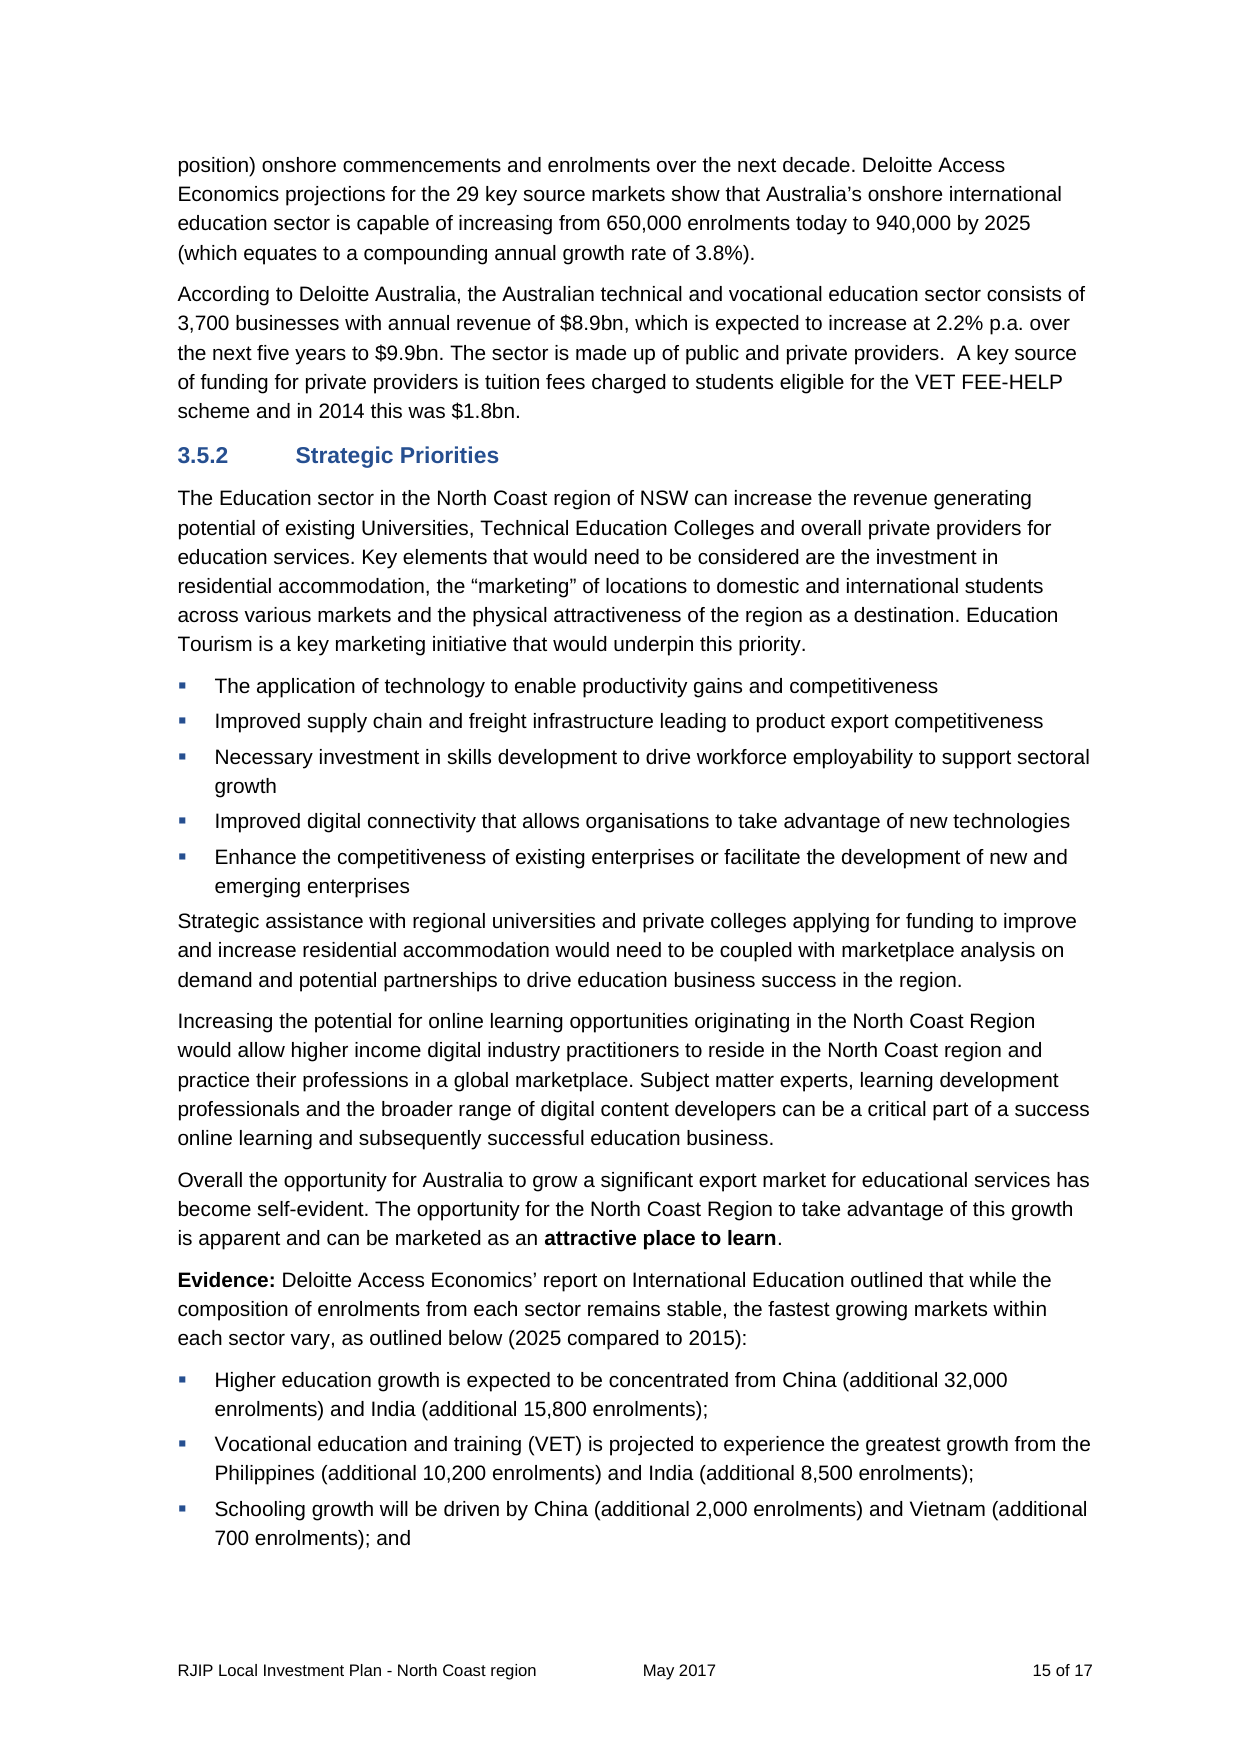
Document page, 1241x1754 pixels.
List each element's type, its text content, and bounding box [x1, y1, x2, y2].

list The application of technology to enable productivity gains and competitiveness [177, 668, 1092, 698]
text Overall the opportunity for Australia to grow a significant export market for educational services has become self-evident. The opportunity for the North Coast Region to take advantage of this growth is apparent and can be marketed as an attractive place to learn. [177, 1162, 1092, 1250]
subtitle Strategic Priorities [177, 443, 1092, 468]
list Schooling growth will be driven by China (additional 2,000 enrolments) and Vietnam (additional 700 enrolments); and [177, 1491, 1092, 1550]
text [177, 148, 1092, 264]
text The Education sector in the North Coast region of NSW can increase the revenue generating potential of existing Universities, Technical Education Colleges and overall private providers for education services. Key elements that would need to be considered are the investment in residential accommodation, the “marketing” of locations to domestic and international students across various markets and the physical attractiveness of the region as a destination. Education Tourism is a key marketing initiative that would underpin this priority. [177, 481, 1092, 656]
list Enhance the competitiveness of existing enterprises or facilitate the development of new and emerging enterprises [177, 839, 1092, 898]
text According to Deloitte Australia, the Australian technical and vocational education sector consists of 3,700 businesses with annual revenue of $8.9bn, which is expected to increase at 2.2% p.a. over the next five years to $9.9bn. The sector is made up of public and private providers. A key source of funding for private providers is tuition fees charged to students eligible for the VET FEE-HELP scheme and in 2014 this was $1.8bn. [177, 277, 1092, 423]
text Evidence: Deloitte Access Economics’ report on International Education outlined that while the composition of enrolments from each sector remains stable, the fastest growing markets within each sector vary, as outlined below (2025 compared to 2015): [177, 1262, 1092, 1350]
list Improved supply chain and freight infrastructure leading to product export competitiveness [177, 704, 1092, 733]
list Higher education growth is expected to be concentrated from China (additional 32,000 enrolments) and India (additional 15,800 enrolments); [177, 1362, 1092, 1421]
text Strategic assistance with regional universities and private colleges applying for funding to improve and increase residential accommodation would need to be coupled with marketplace analysis on demand and potential partnerships to drive education business success in the region. [177, 904, 1092, 991]
list Vocational education and training (VET) is projected to experience the greatest growth from the Philippines (additional 10,200 enrolments) and India (additional 8,500 enrolments); [177, 1427, 1092, 1485]
text Increasing the potential for online learning opportunities originating in the North Coast Region would allow higher income digital industry practitioners to reside in the North Coast region and practice their professions in a global marketplace. Subject matter experts, learning development professionals and the broader range of digital content developers can be a critical part of a success online learning and subsequently successful education business. [177, 1004, 1092, 1150]
list Necessary investment in skills development to drive workforce employability to support sectoral growth [177, 739, 1092, 798]
list Improved digital connectivity that allows organisations to take advantage of new technologies [177, 804, 1092, 833]
